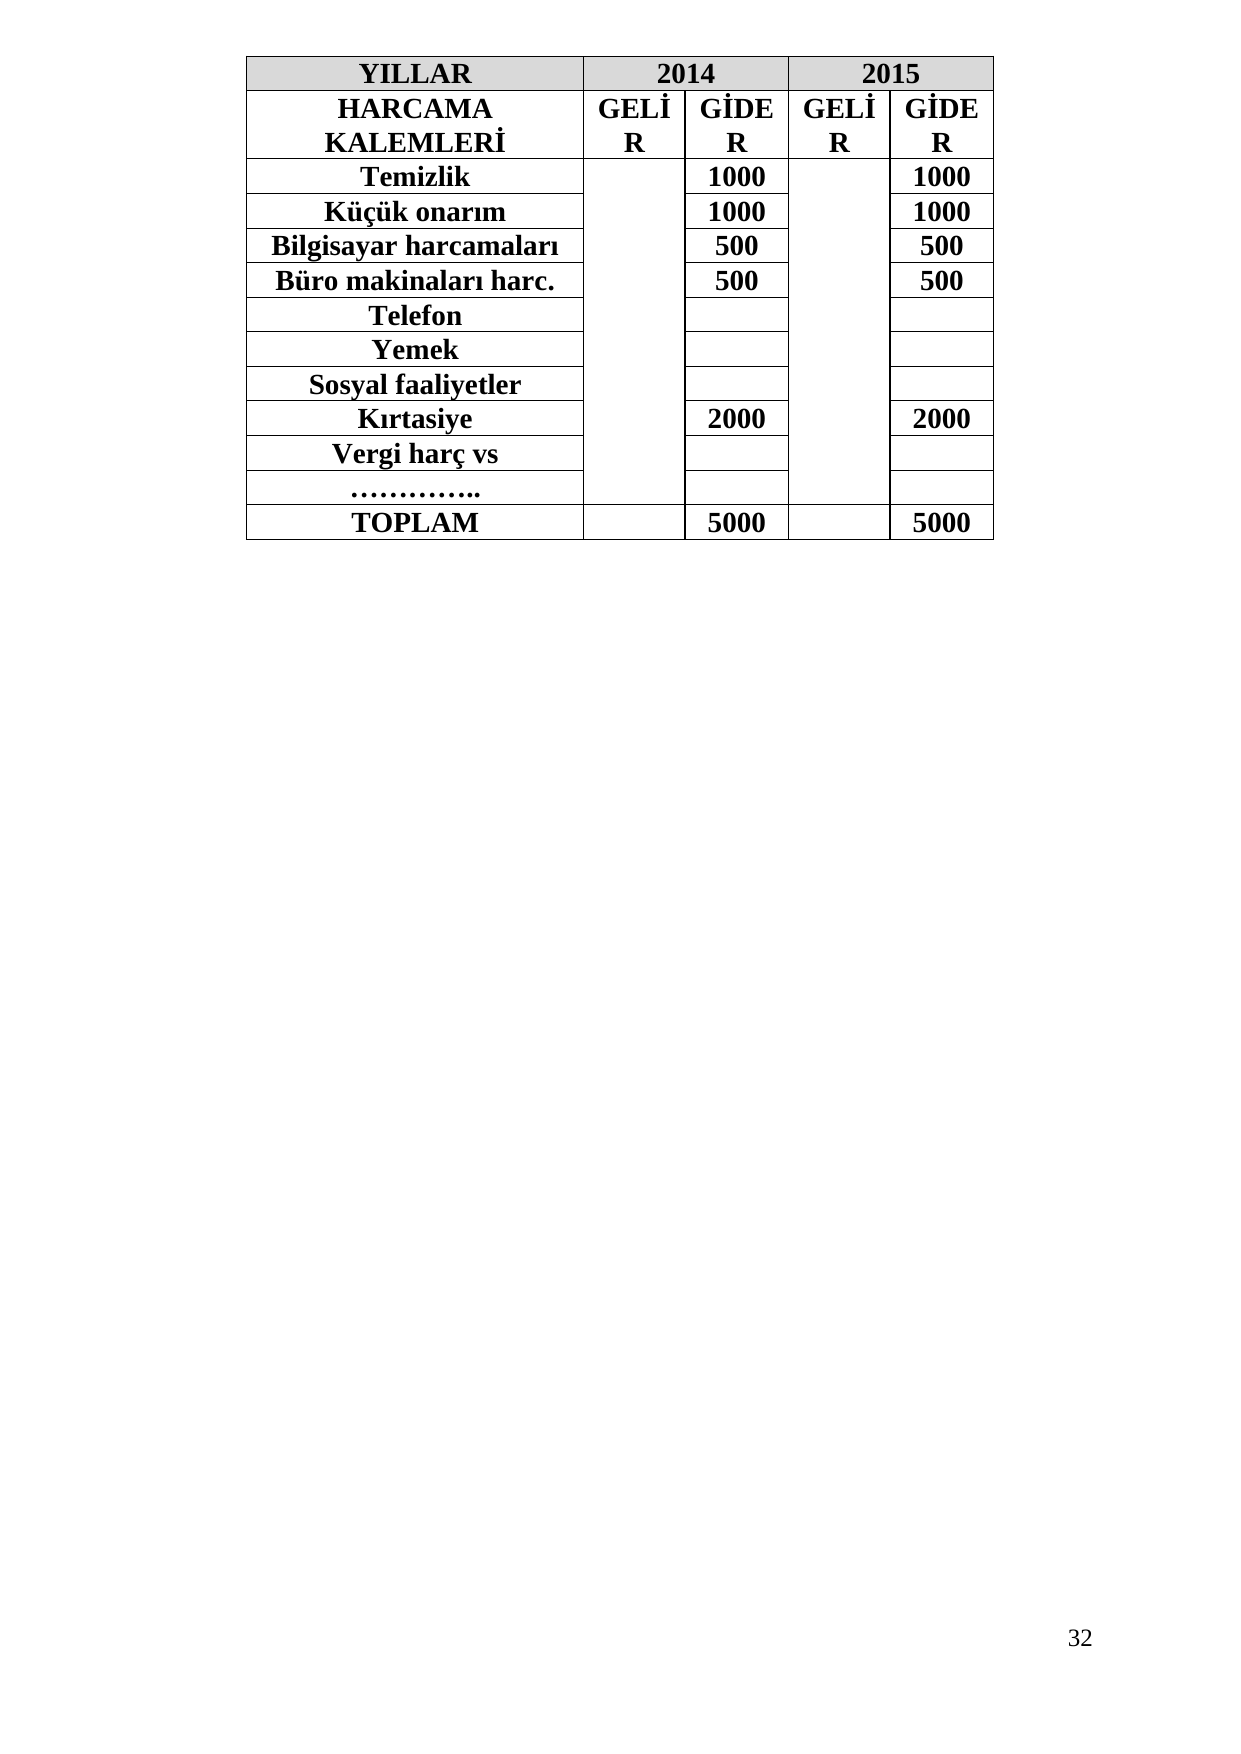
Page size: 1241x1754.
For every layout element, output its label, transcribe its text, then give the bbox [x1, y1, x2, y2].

table_cell [891, 436, 993, 469]
table_cell [686, 436, 788, 469]
table_cell Temizlik [247, 159, 583, 193]
table_cell 500 [686, 229, 788, 262]
table_cell 1000 [686, 194, 788, 227]
table_cell GİDER [686, 91, 788, 158]
table_cell [789, 159, 889, 504]
table_cell Sosyal faaliyetler [247, 367, 583, 400]
table_cell Kırtasiye [247, 401, 583, 435]
table_cell 500 [686, 263, 788, 297]
table_header 2015 [789, 57, 993, 90]
table_cell 500 [891, 229, 993, 262]
table_cell [686, 332, 788, 366]
table_cell Bilgisayar harcamaları [247, 229, 583, 262]
table_cell Vergi harç vs [247, 436, 583, 469]
table_cell GELİR [789, 91, 889, 158]
table_cell 2000 [891, 401, 993, 435]
table_cell [891, 332, 993, 366]
table_cell 1000 [891, 159, 993, 193]
table_cell Küçük onarım [247, 194, 583, 227]
table_cell 1000 [686, 159, 788, 193]
table_cell [891, 471, 993, 504]
table_cell 500 [891, 263, 993, 297]
table_cell ………….. [247, 471, 583, 504]
table_cell HARCAMA KALEMLERİ [247, 91, 583, 158]
table_cell GELİR [584, 91, 684, 158]
table_cell [584, 505, 684, 539]
table_cell [584, 159, 684, 504]
table_cell GİDER [891, 91, 993, 158]
table_cell [686, 298, 788, 331]
table_cell [686, 471, 788, 504]
table_header YILLAR [247, 57, 583, 90]
table_cell 5000 [686, 505, 788, 539]
table_cell Büro makinaları harc. [247, 263, 583, 297]
table_cell Telefon [247, 298, 583, 331]
table_cell 5000 [891, 505, 993, 539]
table_header 2014 [584, 57, 788, 90]
table_cell [891, 367, 993, 400]
table_cell [789, 505, 889, 539]
table_cell TOPLAM [247, 505, 583, 539]
table_cell 2000 [686, 401, 788, 435]
table_cell [686, 367, 788, 400]
table_cell Yemek [247, 332, 583, 366]
table_cell 1000 [891, 194, 993, 227]
table_cell [891, 298, 993, 331]
